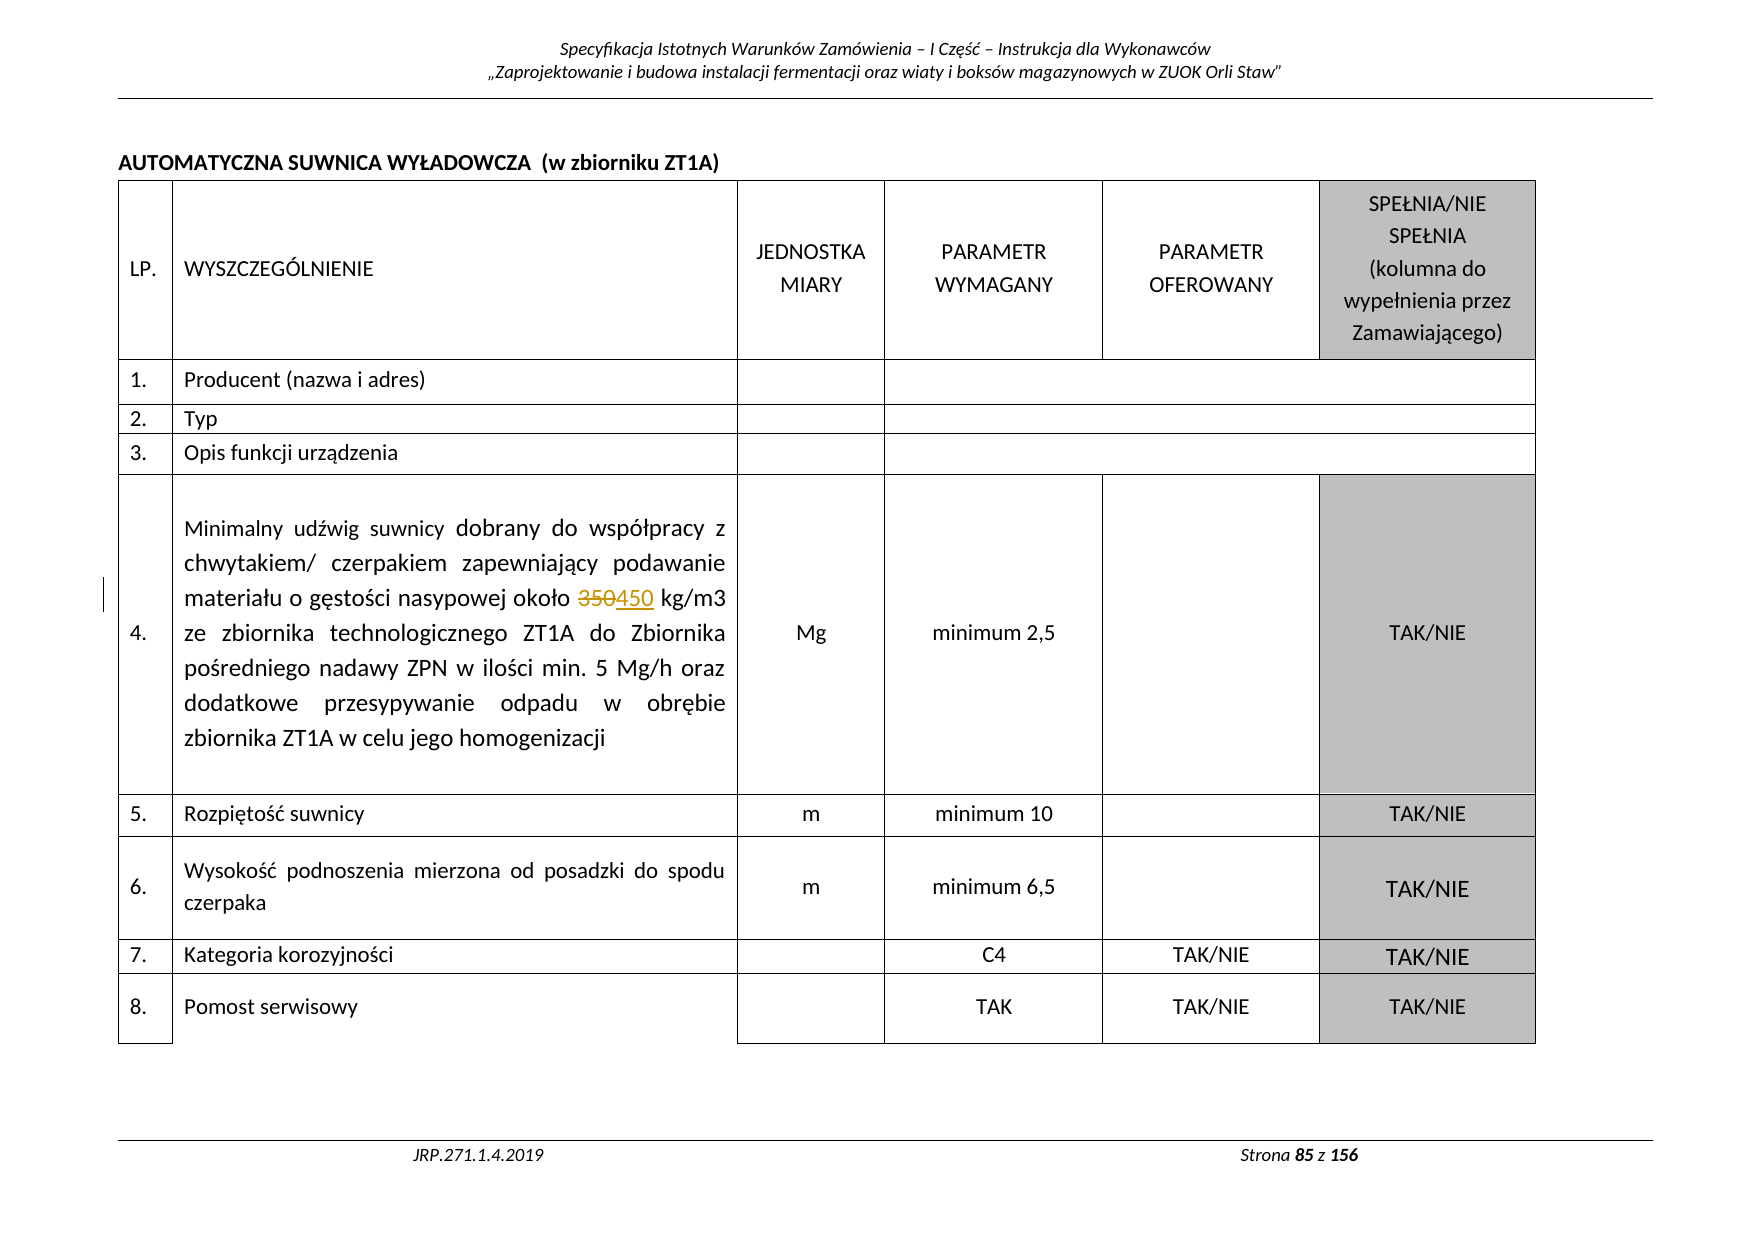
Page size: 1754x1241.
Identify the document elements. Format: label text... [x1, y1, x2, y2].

table_cell TAK/NIE [1320, 837, 1535, 939]
table_cell TAK/NIE [1320, 795, 1535, 836]
table_cell m [738, 795, 884, 836]
table_cell minimum 10 [885, 795, 1102, 836]
table_cell TAK/NIE [1320, 940, 1535, 973]
table_cell Pomost serwisowy [173, 974, 737, 1043]
table_cell Wysokość podnoszenia mierzona od posadzki do spodu czerpaka [173, 837, 737, 939]
table_cell [119, 360, 172, 403]
table_cell [119, 940, 172, 973]
table_cell Producent (nazwa i adres) [173, 360, 737, 403]
table_cell [738, 405, 884, 433]
table_cell [119, 795, 172, 836]
table_cell Kategoria korozyjności [173, 940, 737, 973]
table_header LP. [119, 181, 172, 359]
table_cell [119, 405, 172, 433]
table_cell [738, 434, 884, 474]
text AUTOMATYCZNA SUWNICA WYŁADOWCZA (w zbiorniku ZT1A) [118, 148, 1653, 176]
table_cell Rozpiętość suwnicy [173, 795, 737, 836]
table_cell [119, 475, 172, 793]
table_cell [1103, 475, 1319, 793]
table_cell Minimalny udźwig suwnicy dobrany do współpracy z chwytakiem/ czerpakiem zapewniający podawanie materiału o gęstości nasypowej około kg/m3 ze zbiornika technologicznego ZT1A do Zbiornika pośredniego nadawy ZPN w ilości min. 5 Mg/h oraz dodatkowe przesypywanie odpadu w obrębie zbiornika ZT1A w celu jego homogenizacji [173, 475, 737, 793]
table_cell [119, 974, 172, 1043]
table_cell m [738, 837, 884, 939]
table_cell minimum 6,5 [885, 837, 1102, 939]
table_cell Opis funkcji urządzenia [173, 434, 737, 474]
table_cell [119, 837, 172, 939]
table_cell [1103, 837, 1319, 939]
table_cell Typ [173, 405, 737, 433]
table_cell [738, 974, 884, 1043]
table_cell [119, 434, 172, 474]
table_cell TAK [885, 974, 1102, 1043]
table_header PARAMETR OFEROWANY [1103, 181, 1319, 359]
table_cell TAK/NIE [1320, 974, 1535, 1043]
table_cell TAK/NIE [1320, 475, 1535, 793]
table_cell C4 [885, 940, 1102, 973]
table_header SPEŁNIA/NIE SPEŁNIA (kolumna do wypełnienia przez Zamawiającego) [1320, 181, 1535, 359]
table_cell [885, 360, 1535, 403]
table_cell [738, 360, 884, 403]
table_cell [885, 405, 1535, 433]
table_header JEDNOSTKA MIARY [738, 181, 884, 359]
table_header WYSZCZEGÓLNIENIE [173, 181, 737, 359]
table_cell minimum 2,5 [885, 475, 1102, 793]
table_cell [738, 940, 884, 973]
table_cell TAK/NIE [1103, 940, 1319, 973]
table_header PARAMETR WYMAGANY [885, 181, 1102, 359]
table_cell [1103, 795, 1319, 836]
table_cell Mg [738, 475, 884, 793]
table_cell [885, 434, 1535, 474]
table_cell TAK/NIE [1103, 974, 1319, 1043]
